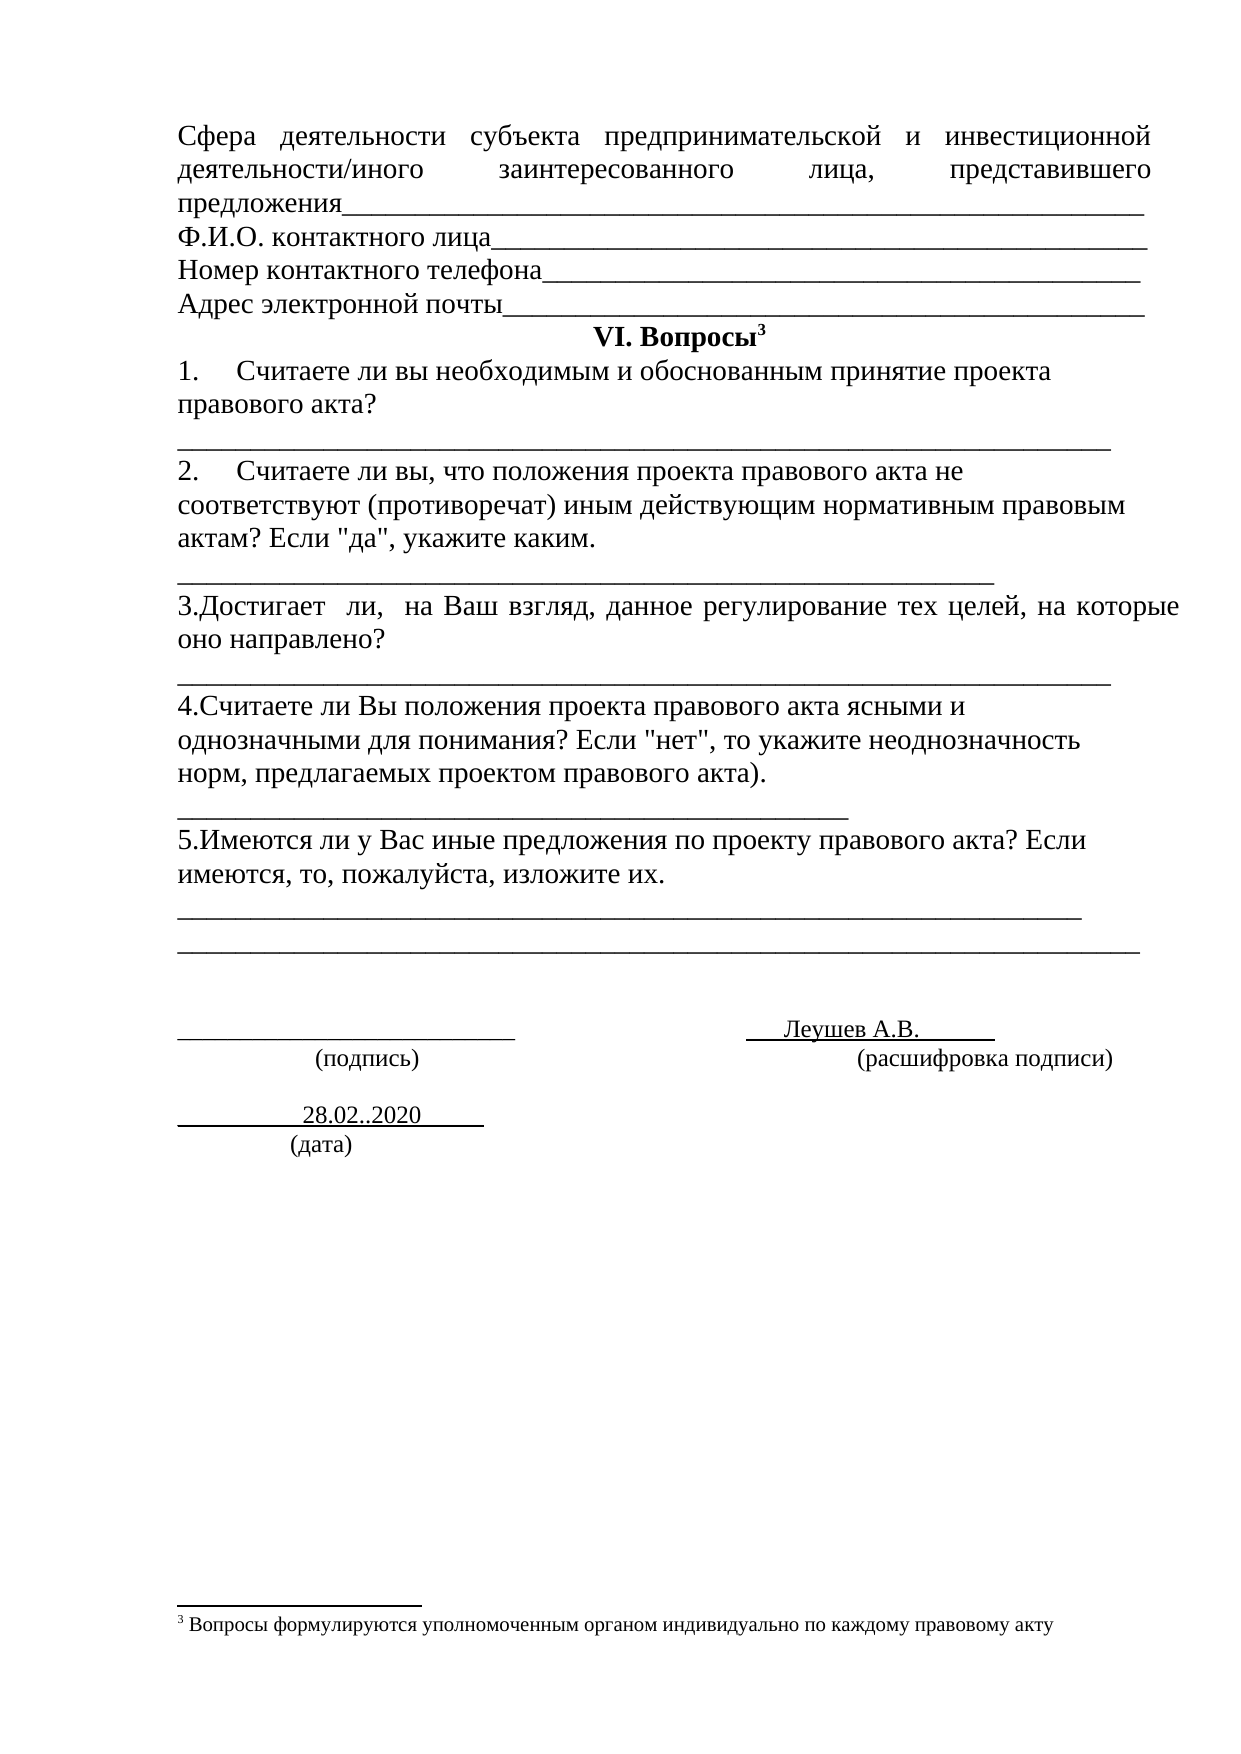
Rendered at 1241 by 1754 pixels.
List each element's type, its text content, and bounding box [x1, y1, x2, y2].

list Считаете ли вы необходимым и обоснованным принятие проекта правового акта? ________________________________________________________________ [177, 353, 1152, 453]
text Номер контактного телефона_________________________________________ [177, 252, 1152, 286]
text __________________________________________________________________ [177, 923, 1152, 957]
text Адрес электронной почты____________________________________________ [177, 286, 1152, 319]
text ___________________________ ___Леушев А.В.______ [177, 1014, 1181, 1043]
text __________28.02..2020_____ [177, 1100, 1181, 1129]
text (дата) [177, 1129, 1181, 1158]
text Ф.И.О. контактного лица_____________________________________________ [177, 219, 1152, 252]
text 3.Достигает ли, на Ваш взгляд, данное регулирование тех целей, на которые оно направлено? [177, 588, 1181, 655]
text 4.Считаете ли Вы положения проекта правового акта ясными и однозначными для понимания? Если "нет", то укажите неоднозначность норм, предлагаемых проектом правового акта). ______________________________________________ [177, 688, 1152, 822]
text VI. Вопросы [177, 319, 1181, 353]
text ________________________________________________________________ [177, 655, 1181, 688]
text (подпись) (расшифровка подписи) [177, 1043, 1181, 1072]
list Считаете ли вы, что положения проекта правового акта не соответствуют (противоречат) иным действующим нормативным правовым актам? Если "да", укажите каким. ________________________________________________________ [177, 453, 1152, 588]
text 5.Имеются ли у Вас иные предложения по проекту правового акта? Если имеются, то, пожалуйста, изложите их. ______________________________________________________________ [177, 822, 1152, 923]
text Сфера деятельности субъекта предпринимательской и инвестиционной деятельности/иного заинтересованного лица, представившего предложения_______________________________________________________ [177, 118, 1152, 219]
